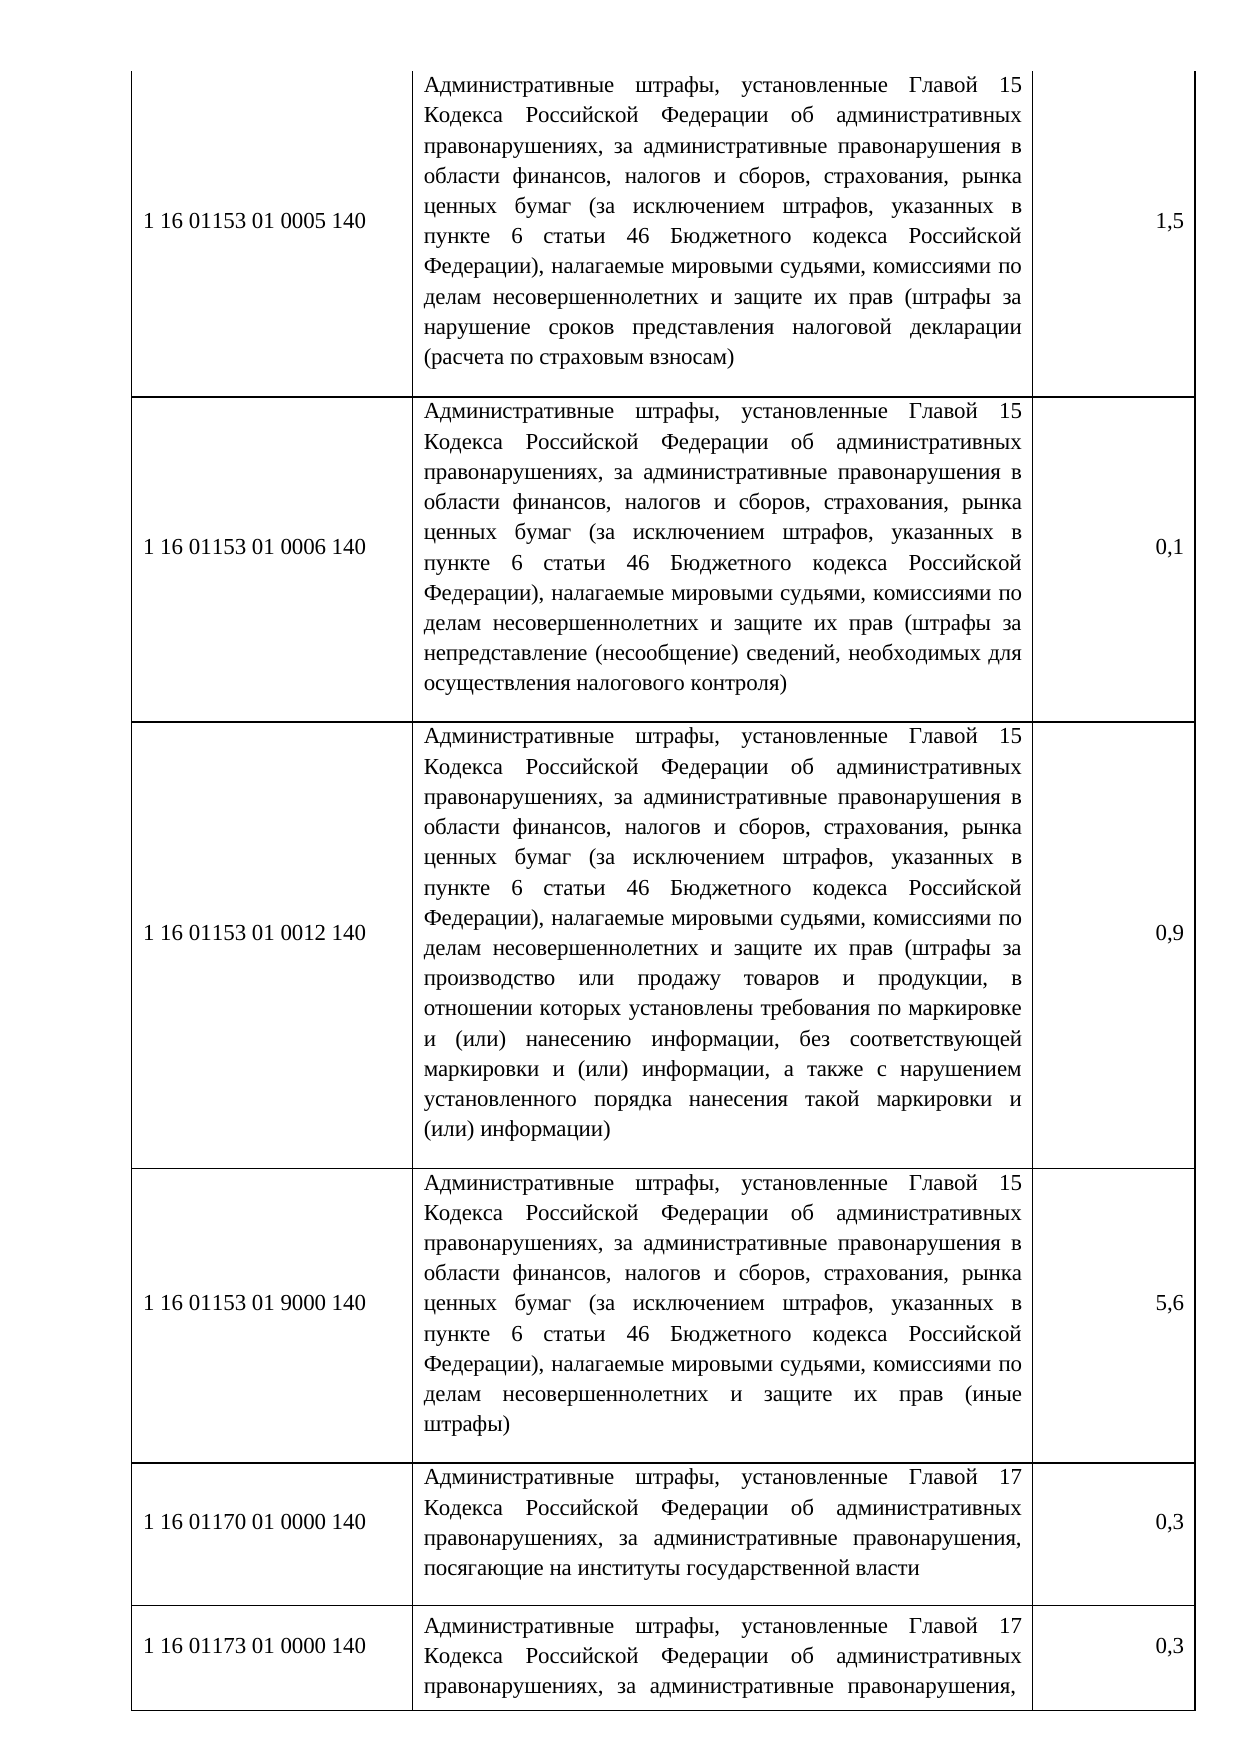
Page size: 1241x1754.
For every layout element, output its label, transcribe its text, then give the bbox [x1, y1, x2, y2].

table_cell Административные штрафы, установленные Главой 17 Кодекса Российской Федерации об административных правонарушениях, за административные правонарушения, [413, 1606, 1032, 1709]
table_cell 1 16 01170 01 0000 140 [132, 1464, 412, 1605]
table_cell Административные штрафы, установленные Главой 15 Кодекса Российской Федерации об административных правонарушениях, за административные правонарушения в области финансов, налогов и сборов, страхования, рынка ценных бумаг (за исключением штрафов, указанных в пункте 6 статьи 46 Бюджетного кодекса Российской Федерации), налагаемые мировыми судьями, комиссиями по делам несовершеннолетних и защите их прав (штрафы за производство или продажу товаров и продукции, в отношении которых установлены требования по маркировке и (или) нанесению информации, без соответствующей маркировки и (или) информации, а также с нарушением установленного порядка нанесения такой маркировки и (или) информации) [413, 723, 1032, 1167]
table_cell 1 16 01153 01 0012 140 [132, 723, 412, 1167]
table_cell 1 16 01173 01 0000 140 [132, 1606, 412, 1709]
table_cell Административные штрафы, установленные Главой 15 Кодекса Российской Федерации об административных правонарушениях, за административные правонарушения в области финансов, налогов и сборов, страхования, рынка ценных бумаг (за исключением штрафов, указанных в пункте 6 статьи 46 Бюджетного кодекса Российской Федерации), налагаемые мировыми судьями, комиссиями по делам несовершеннолетних и защите их прав (штрафы за непредставление (несообщение) сведений, необходимых для осуществления налогового контроля) [413, 398, 1032, 721]
table_cell Административные штрафы, установленные Главой 15 Кодекса Российской Федерации об административных правонарушениях, за административные правонарушения в области финансов, налогов и сборов, страхования, рынка ценных бумаг (за исключением штрафов, указанных в пункте 6 статьи 46 Бюджетного кодекса Российской Федерации), налагаемые мировыми судьями, комиссиями по делам несовершеннолетних и защите их прав (иные штрафы) [413, 1169, 1032, 1462]
table_header Административные штрафы, установленные Главой 15 Кодекса Российской Федерации об административных правонарушениях, за административные правонарушения в области финансов, налогов и сборов, страхования, рынка ценных бумаг (за исключением штрафов, указанных в пункте 6 статьи 46 Бюджетного кодекса Российской Федерации), налагаемые мировыми судьями, комиссиями по делам несовершеннолетних и защите их прав (штрафы за нарушение сроков представления налоговой декларации (расчета по страховым взносам) [413, 71, 1032, 396]
table_cell 1 16 01153 01 9000 140 [132, 1169, 412, 1462]
table_cell 1 16 01153 01 0006 140 [132, 398, 412, 721]
table_header 1 16 01153 01 0005 140 [132, 71, 412, 396]
table_cell 0,3 [1033, 1464, 1194, 1605]
table_cell 0,1 [1033, 398, 1194, 721]
table_header 1,5 [1033, 71, 1194, 396]
table_cell 0,3 [1033, 1606, 1194, 1709]
table_cell 0,9 [1033, 723, 1194, 1167]
table_cell 5,6 [1033, 1169, 1194, 1462]
table_cell Административные штрафы, установленные Главой 17 Кодекса Российской Федерации об административных правонарушениях, за административные правонарушения, посягающие на институты государственной власти [413, 1464, 1032, 1605]
